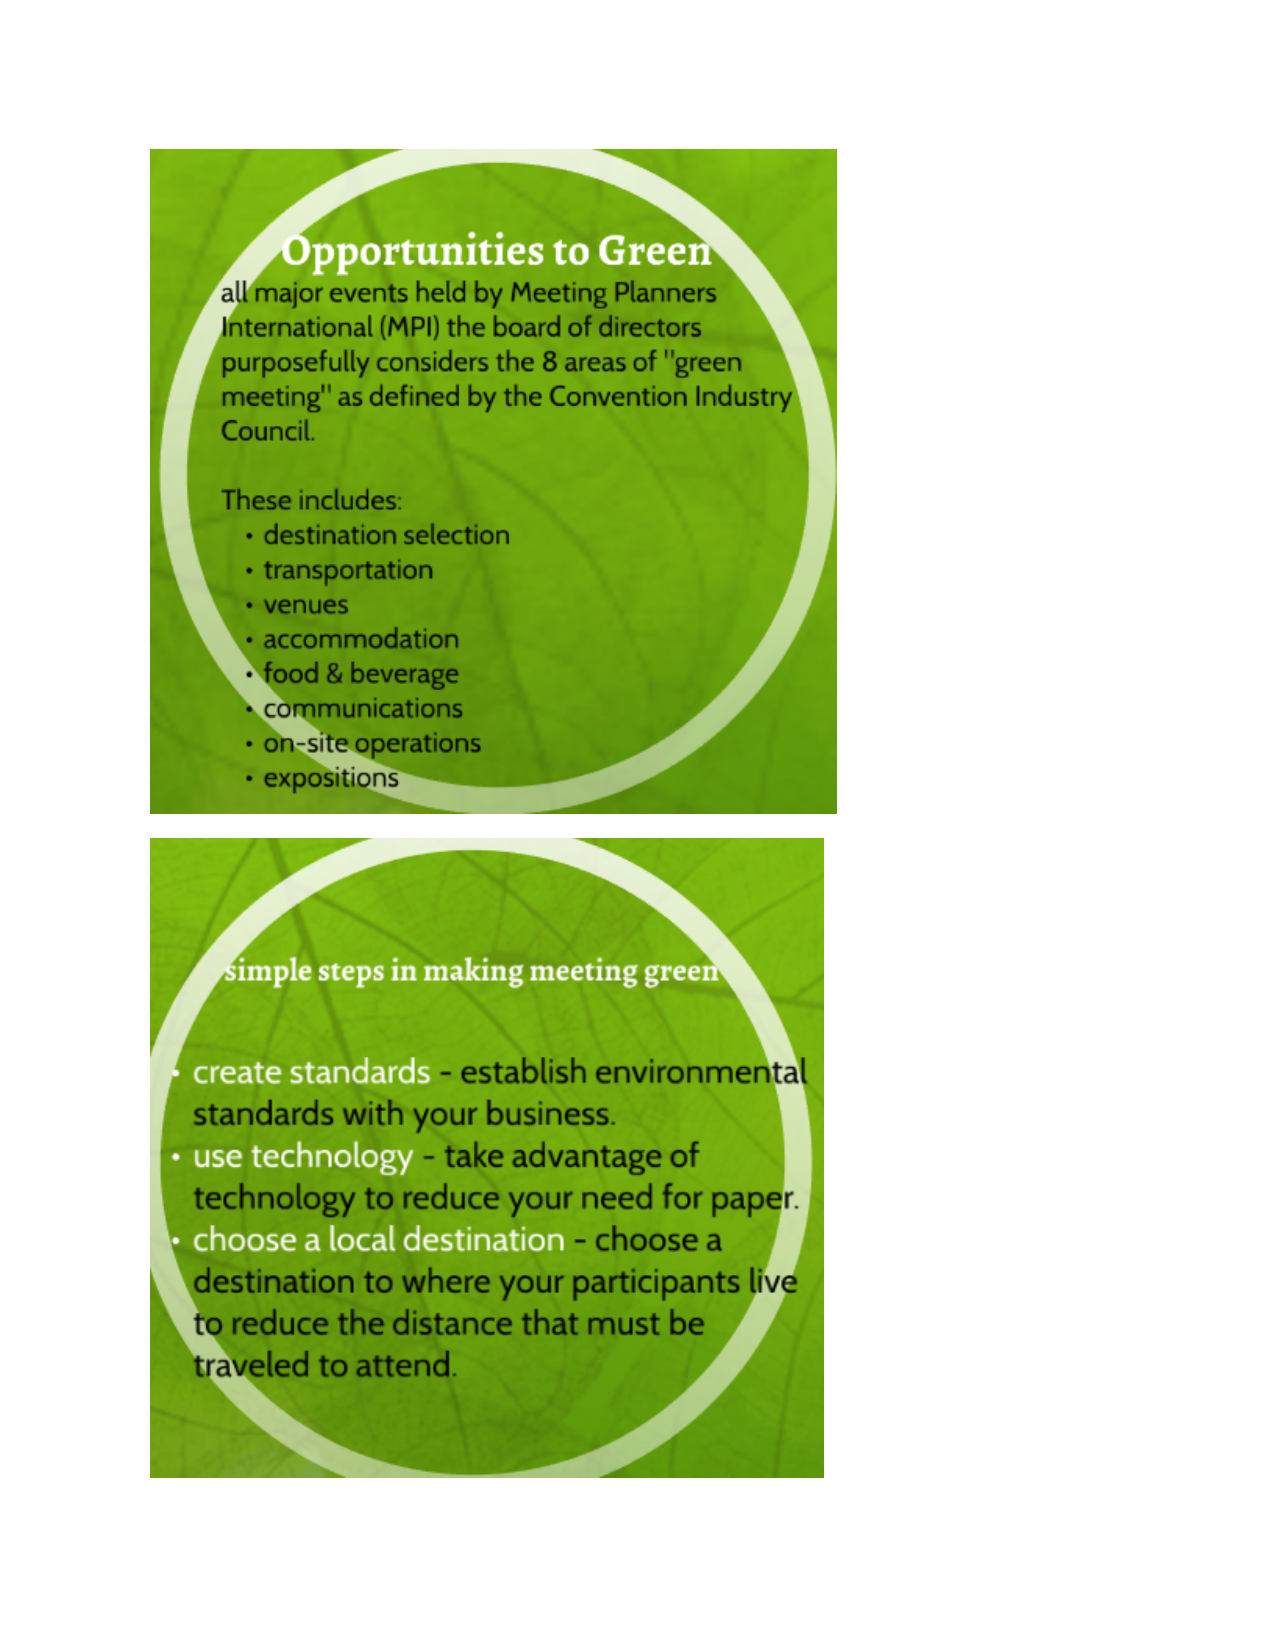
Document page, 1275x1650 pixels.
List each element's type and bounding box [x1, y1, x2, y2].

picture [150, 149, 837, 814]
picture [150, 838, 824, 1478]
